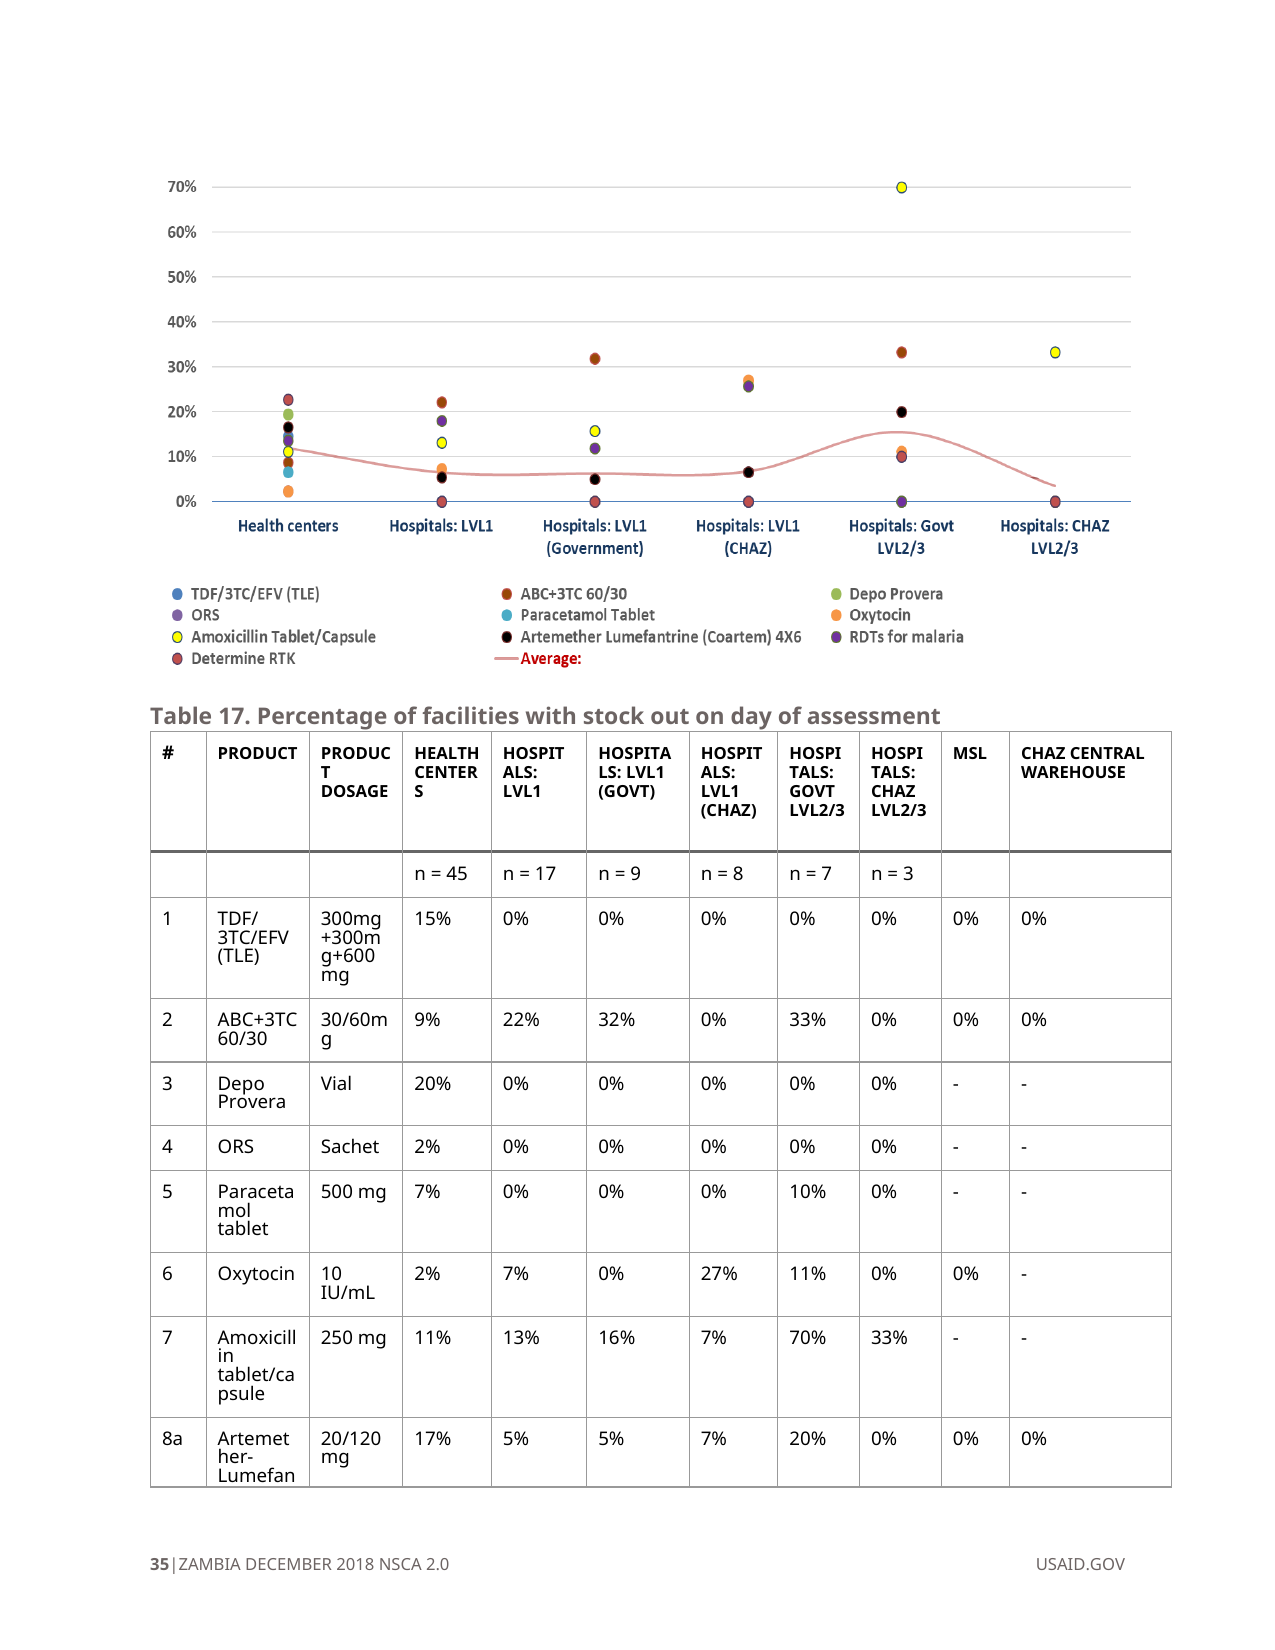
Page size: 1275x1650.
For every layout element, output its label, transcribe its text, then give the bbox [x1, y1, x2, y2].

table_cell 300mg+300mg+600mg [310, 898, 402, 998]
table_cell [151, 853, 206, 897]
table_cell 7% [403, 1171, 491, 1252]
table_cell 33% [860, 1317, 941, 1417]
table_cell 0% [942, 999, 1009, 1061]
table_cell 500 mg [310, 1171, 402, 1252]
table_cell 7% [492, 1253, 586, 1316]
table_cell 0% [1010, 999, 1171, 1061]
table_cell n = 9 [587, 853, 689, 897]
table_header Health centers [403, 732, 491, 850]
table_cell 16% [587, 1317, 689, 1417]
table_header Product dosage [310, 732, 402, 850]
table_cell 0% [942, 1418, 1009, 1486]
table_cell 0% [690, 1171, 777, 1252]
table_cell Depo Provera [207, 1063, 309, 1125]
table_cell 0% [1010, 1418, 1171, 1486]
table_cell - [942, 1126, 1009, 1170]
table_cell 20/120mg [310, 1418, 402, 1486]
table_cell Paracetamol tablet [207, 1171, 309, 1252]
table_cell TDF/3TC/EFV (TLE) [207, 898, 309, 998]
table_header MSL [942, 732, 1009, 850]
table_cell 0% [492, 898, 586, 998]
table_cell 0% [942, 898, 1009, 998]
table_cell n = 3 [860, 853, 941, 897]
table_cell 5% [587, 1418, 689, 1486]
table_cell 7% [690, 1418, 777, 1486]
table_cell n = 45 [403, 853, 491, 897]
table_cell 0% [778, 898, 859, 998]
table_cell 27% [690, 1253, 777, 1316]
table_cell 0% [690, 999, 777, 1061]
table_cell Amoxicillin tablet/capsule [207, 1317, 309, 1417]
table_cell Sachet [310, 1126, 402, 1170]
table_cell - [942, 1063, 1009, 1125]
table_cell 11% [403, 1317, 491, 1417]
table_cell 20% [403, 1063, 491, 1125]
table_cell 2% [403, 1126, 491, 1170]
table_cell 0% [587, 1126, 689, 1170]
table_cell - [1010, 1317, 1171, 1417]
table_cell 0% [587, 1253, 689, 1316]
table_cell 0% [1010, 898, 1171, 998]
table_header Hospitals: LVL1 (Govt) [587, 732, 689, 850]
table_cell 8a [151, 1418, 206, 1486]
table_cell 20% [778, 1418, 859, 1486]
table_cell Vial [310, 1063, 402, 1125]
table_cell 9% [403, 999, 491, 1061]
table_cell - [1010, 1253, 1171, 1316]
table_cell 0% [778, 1126, 859, 1170]
table_cell 0% [587, 1063, 689, 1125]
table_cell 0% [690, 1063, 777, 1125]
table_header Hospitals: LVL1 [492, 732, 586, 850]
table_cell 32% [587, 999, 689, 1061]
table_cell 6 [151, 1253, 206, 1316]
table_header Hospitals: CHAZ LVL2/3 [860, 732, 941, 850]
table_cell 22% [492, 999, 586, 1061]
table_cell 5 [151, 1171, 206, 1252]
table_cell 0% [492, 1171, 586, 1252]
table_cell 0% [860, 1126, 941, 1170]
table_cell 7 [151, 1317, 206, 1417]
table_cell 0% [860, 1171, 941, 1252]
table_cell 13% [492, 1317, 586, 1417]
table_header # [151, 732, 206, 850]
table_cell 0% [942, 1253, 1009, 1316]
table_cell 250 mg [310, 1317, 402, 1417]
picture [150, 150, 1139, 669]
table_cell 33% [778, 999, 859, 1061]
table_cell [942, 853, 1009, 897]
table_cell [1010, 853, 1171, 897]
table_cell - [1010, 1171, 1171, 1252]
table_cell 2% [403, 1253, 491, 1316]
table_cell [207, 1418, 309, 1486]
table_header Product [207, 732, 309, 850]
table_cell 7% [690, 1317, 777, 1417]
table_cell n = 17 [492, 853, 586, 897]
table_cell 3 [151, 1063, 206, 1125]
table_cell ABC+3TC 60/30 [207, 999, 309, 1061]
table_header CHAZ central warehouse [1010, 732, 1171, 850]
table_header Hospitals: Govt LVL2/3 [778, 732, 859, 850]
table_cell ORS [207, 1126, 309, 1170]
table_cell 0% [690, 898, 777, 998]
table_cell 0% [860, 1418, 941, 1486]
table_cell 0% [860, 1063, 941, 1125]
table_cell 1 [151, 898, 206, 998]
table_cell [207, 853, 309, 897]
table_cell - [942, 1171, 1009, 1252]
table_header Hospitals: LVL1 (CHAZ) [690, 732, 777, 850]
table_cell 17% [403, 1418, 491, 1486]
table_cell 0% [860, 898, 941, 998]
table_cell 0% [778, 1063, 859, 1125]
table_cell - [1010, 1063, 1171, 1125]
table_cell 0% [860, 999, 941, 1061]
table_cell - [1010, 1126, 1171, 1170]
table_cell 0% [860, 1253, 941, 1316]
table_cell n = 8 [690, 853, 777, 897]
table_cell 30/60mg [310, 999, 402, 1061]
table_cell 5% [492, 1418, 586, 1486]
table_cell 15% [403, 898, 491, 998]
table_cell 0% [492, 1063, 586, 1125]
table_cell 0% [587, 898, 689, 998]
table_cell 10 IU/mL [310, 1253, 402, 1316]
table_cell Oxytocin [207, 1253, 309, 1316]
table_cell 0% [492, 1126, 586, 1170]
table_cell - [942, 1317, 1009, 1417]
table_cell 70% [778, 1317, 859, 1417]
table_cell 2 [151, 999, 206, 1061]
text Table 17. Percentage of facilities with stock out on day of assessment [150, 700, 1125, 731]
table_cell 0% [690, 1126, 777, 1170]
table_cell n = 7 [778, 853, 859, 897]
table_cell 4 [151, 1126, 206, 1170]
table_cell [310, 853, 402, 897]
table_cell 10% [778, 1171, 859, 1252]
table_cell 0% [587, 1171, 689, 1252]
table_cell 11% [778, 1253, 859, 1316]
